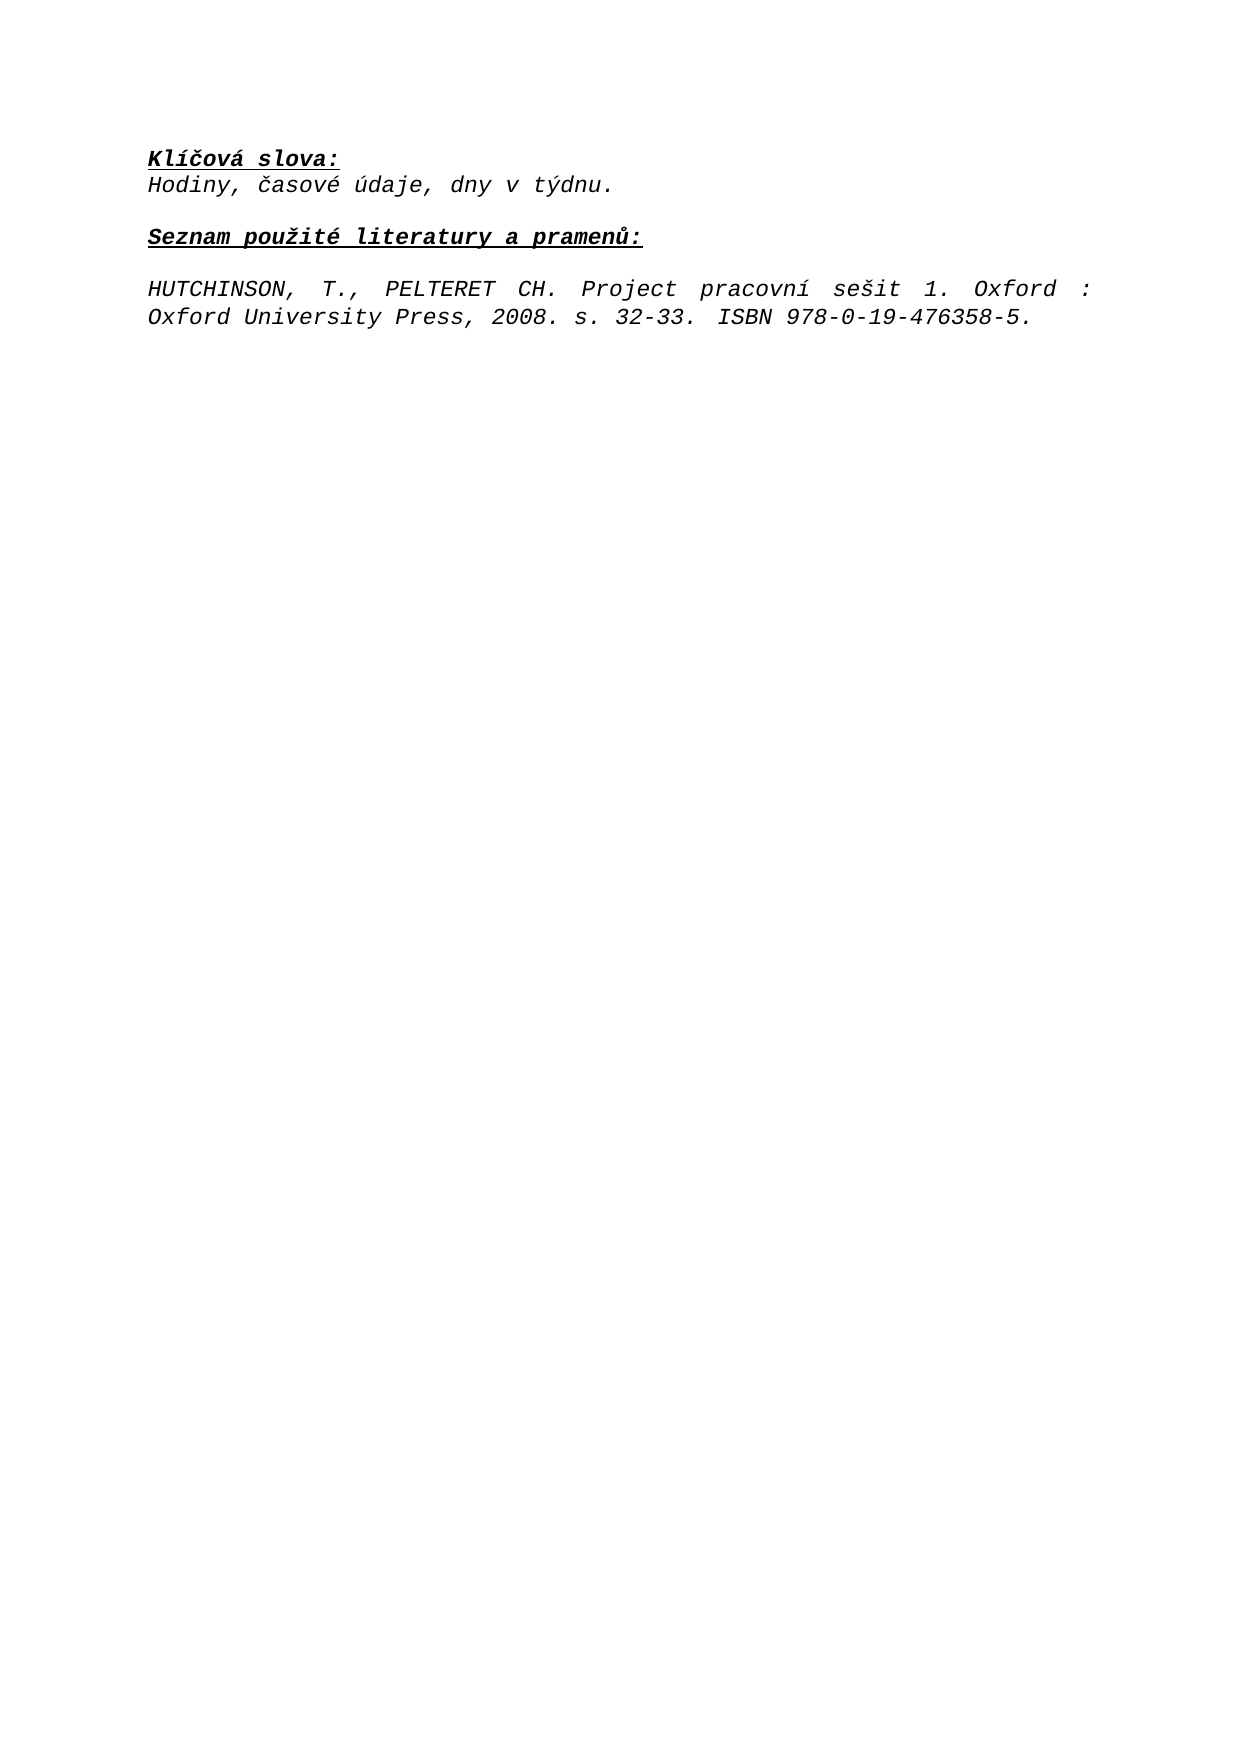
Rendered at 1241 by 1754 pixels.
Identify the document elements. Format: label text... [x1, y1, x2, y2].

text HUTCHINSON, T., PELTERET CH. Project pracovní sešit 1. Oxford : Oxford University Press, 2008. s. 32-33. ISBN 978-0-19-476358-5. [148, 277, 1093, 331]
text Seznam použité literatury a pramenů: [148, 225, 1093, 251]
text Klíčová slova: [148, 148, 1093, 173]
text Hodiny, časové údaje, dny v týdnu. [148, 173, 1093, 199]
